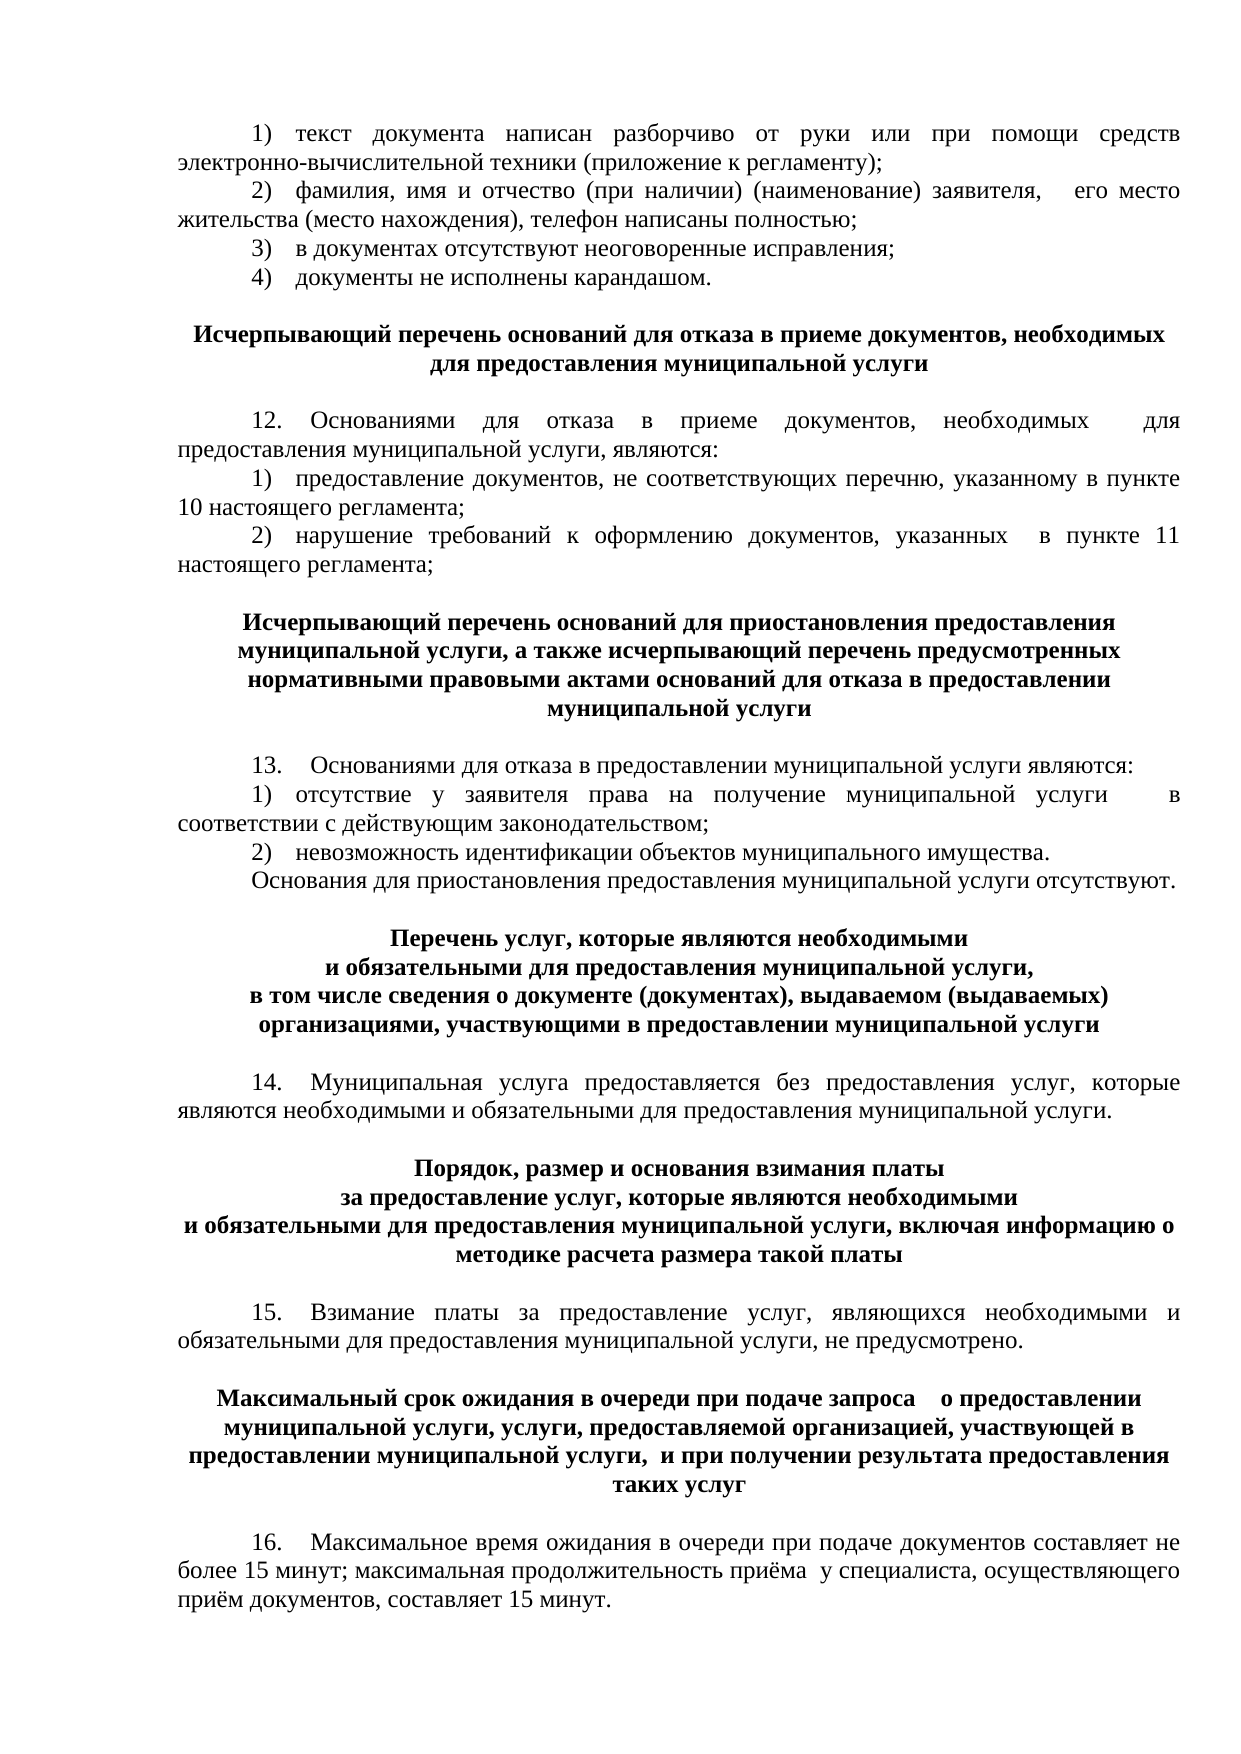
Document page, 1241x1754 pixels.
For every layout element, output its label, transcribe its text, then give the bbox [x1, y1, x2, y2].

list документы не исполнены карандашом. [177, 262, 1181, 291]
list предоставление документов, не соответствующих перечню, указанному в пункте 10 настоящего регламента; [177, 463, 1181, 521]
list в документах отсутствуют неоговоренные исправления; [177, 233, 1181, 262]
text за предоставление услуг, которые являются необходимыми [177, 1182, 1181, 1211]
text и обязательными для предоставления муниципальной услуги, [177, 952, 1181, 981]
text Исчерпывающий перечень оснований для отказа в приеме документов, необходимых для предоставления муниципальной услуги [177, 319, 1181, 377]
list нарушение требований к оформлению документов, указанных в пункте 11 настоящего регламента; [177, 521, 1181, 578]
text в том числе сведения о документе (документах), выдаваемом (выдаваемых) организациями, участвующими в предоставлении муниципальной услуги [177, 981, 1181, 1038]
list Основаниями для отказа в предоставлении муниципальной услуги являются: [177, 751, 1181, 779]
list Максимальное время ожидания в очереди при подаче документов составляет не более 15 минут; максимальная продолжительность приёма у специалиста, осуществляющего приём документов, составляет 15 минут. [177, 1527, 1181, 1613]
text и обязательными для предоставления муниципальной услуги, включая информацию о методике расчета размера такой платы [177, 1211, 1181, 1268]
list текст документа написан разборчиво от руки или при помощи средств электронно-вычислительной техники (приложение к регламенту); [177, 118, 1181, 176]
list Муниципальная услуга предоставляется без предоставления услуг, которые являются необходимыми и обязательными для предоставления муниципальной услуги. [177, 1067, 1181, 1124]
text Исчерпывающий перечень оснований для приостановления предоставления муниципальной услуги, а также исчерпывающий перечень предусмотренных нормативными правовыми актами оснований для отказа в предоставлении муниципальной услуги [177, 607, 1181, 722]
list Основаниями для отказа в приеме документов, необходимых для предоставления муниципальной услуги, являются: [177, 406, 1181, 463]
list отсутствие у заявителя права на получение муниципальной услуги в соответствии с действующим законодательством; [177, 779, 1181, 837]
list Взимание платы за предоставление услуг, являющихся необходимыми и обязательными для предоставления муниципальной услуги, не предусмотрено. [177, 1297, 1181, 1354]
text Порядок, размер и основания взимания платы [177, 1153, 1181, 1182]
list невозможность идентификации объектов муниципального имущества. [177, 837, 1181, 866]
list фамилия, имя и отчество (при наличии) (наименование) заявителя, его место жительства (место нахождения), телефон написаны полностью; [177, 176, 1181, 233]
list Основания для приостановления предоставления муниципальной услуги отсутствуют. [177, 866, 1181, 894]
text Перечень услуг, которые являются необходимыми [177, 923, 1181, 952]
text Максимальный срок ожидания в очереди при подаче запроса о предоставлении муниципальной услуги, услуги, предоставляемой организацией, участвующей в предоставлении муниципальной услуги, и при получении результата предоставления таких услуг [177, 1383, 1181, 1498]
